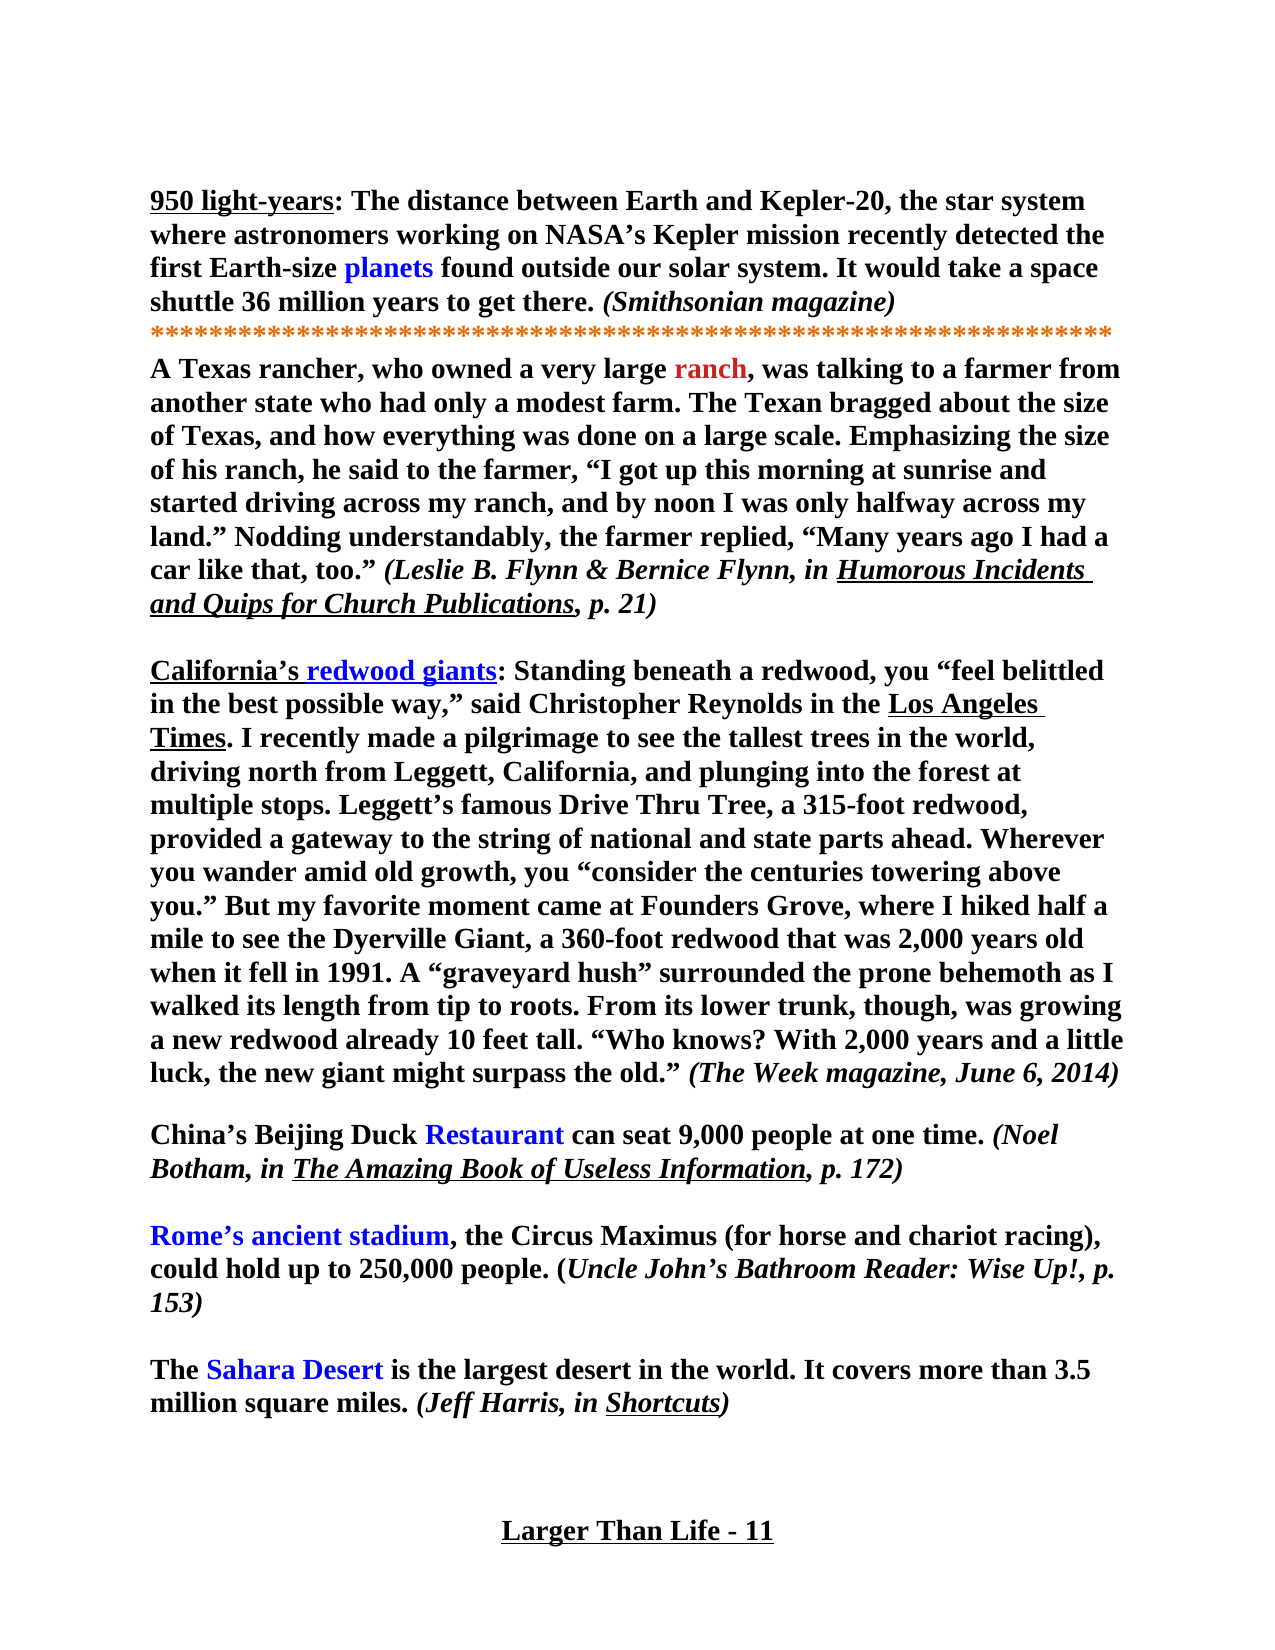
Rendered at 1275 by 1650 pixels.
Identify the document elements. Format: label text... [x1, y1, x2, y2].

text Rome’s ancient stadium, the Circus Maximus (for horse and chariot racing), could hold up to 250,000 people. (Uncle John’s Bathroom Reader: Wise Up!, p. 153) [150, 1218, 1125, 1318]
text The Sahara Desert is the largest desert in the world. It covers more than 3.5 million square miles. (Jeff Harris, in Shortcuts) [150, 1352, 1125, 1419]
text A Texas rancher, who owned a very large ranch, was talking to a farmer from another state who had only a modest farm. The Texan bragged about the size of Texas, and how everything was done on a large scale. Emphasizing the size of his ranch, he said to the farmer, “I got up this morning at sunrise and started driving across my ranch, and by noon I was only halfway across my land.” Nodding understandably, the farmer replied, “Many years ago I had a car like that, too.” (Leslie B. Flynn & Bernice Flynn, in Humorous Incidents and Quips for Church Publications, p. 21) [150, 351, 1125, 619]
text California’s redwood giants: Standing beneath a redwood, you “feel belittled in the best possible way,” said Christopher Reynolds in the Los Angeles Times. I recently made a pilgrimage to see the tallest trees in the world, driving north from Leggett, California, and plunging into the forest at multiple stops. Leggett’s famous Drive Thru Tree, a 315-foot redwood, provided a gateway to the string of national and state parts ahead. Wherever you wander amid old growth, you “consider the centuries towering above you.” But my favorite moment came at Founders Grove, where I hiked half a mile to see the Dyerville Giant, a 360-foot redwood that was 2,000 years old when it fell in 1991. A “graveyard hush” surrounded the prone behemoth as I walked its length from tip to roots. From its lower trunk, though, was growing a new redwood already 10 feet tall. “Who knows? With 2,000 years and a little luck, the new giant might surpass the old.” (The Week magazine, June 6, 2014) [150, 653, 1125, 1089]
text China’s Beijing Duck Restaurant can seat 9,000 people at one time. (Noel Botham, in The Amazing Book of Useless Information, p. 172) [150, 1117, 1125, 1184]
text 950 light-years: The distance between Earth and Kepler-20, the star system where astronomers working on NASA’s Kepler mission recently detected the first Earth-size planets found outside our solar system. It would take a space shuttle 36 million years to get there. (Smithsonian magazine) [150, 183, 1125, 318]
text ****************************************************************** [150, 318, 1125, 351]
